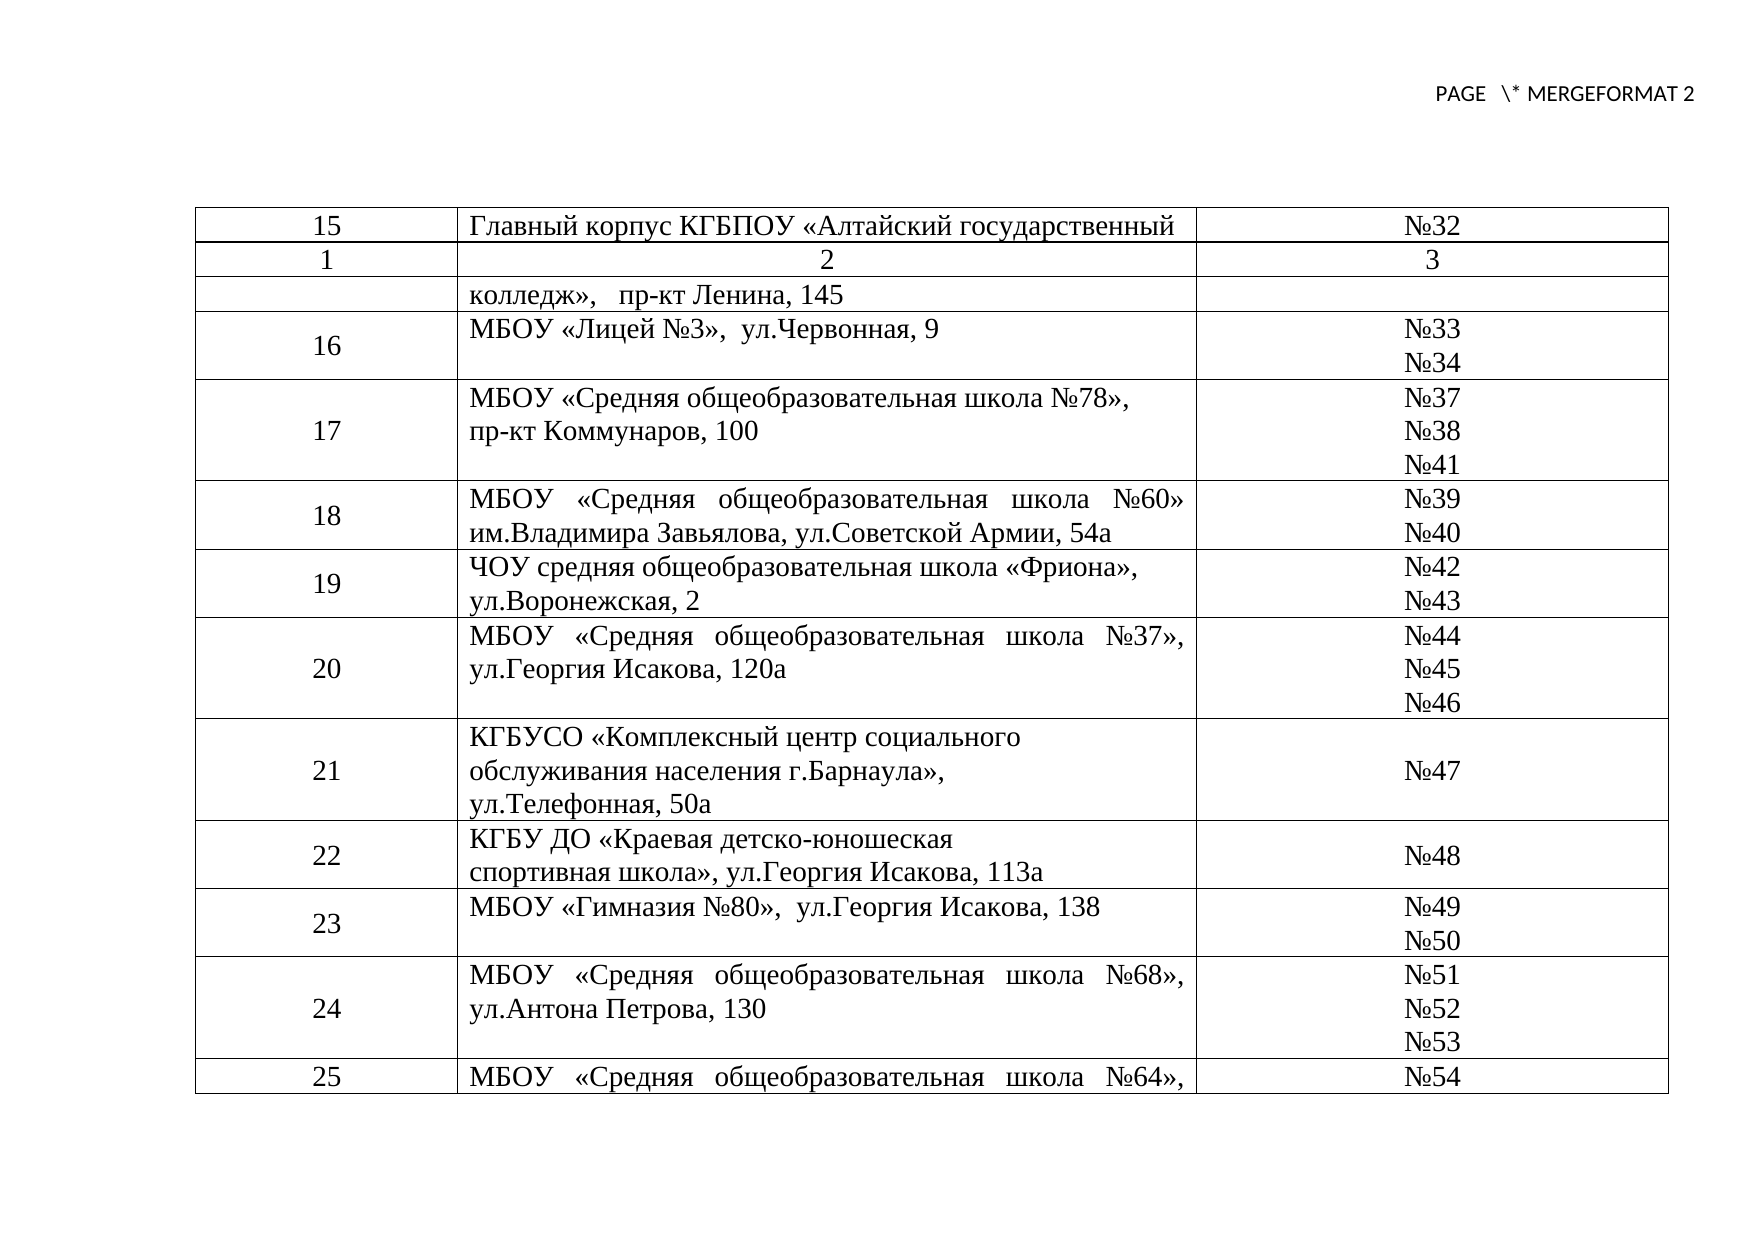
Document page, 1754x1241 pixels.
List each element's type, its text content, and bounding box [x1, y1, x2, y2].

table_cell 18 [196, 481, 457, 548]
table_cell 25 [196, 1059, 457, 1092]
table_cell 22 [196, 821, 457, 888]
table_cell №49 №50 [1197, 889, 1668, 956]
table_cell 19 [196, 550, 457, 617]
table_cell МБОУ «Средняя общеобразовательная школа №78», пр-кт Коммунаров, 100 [458, 380, 1196, 480]
table_cell №51 №52 №53 [1197, 957, 1668, 1058]
table_cell 15 [196, 208, 457, 241]
table_cell №48 [1197, 821, 1668, 888]
table_cell 20 [196, 618, 457, 718]
table_cell [1197, 277, 1668, 311]
table_cell №37 №38 №41 [1197, 380, 1668, 480]
table_cell 16 [196, 312, 457, 379]
table_cell 23 [196, 889, 457, 956]
table_cell Главный корпус КГБПОУ «Алтайский государственный [458, 208, 1196, 241]
table_cell 17 [196, 380, 457, 480]
table_cell 21 [196, 719, 457, 820]
table_cell ЧОУ средняя общеобразовательная школа «Фриона», ул.Воронежская, 2 [458, 550, 1196, 617]
table_cell №33 №34 [1197, 312, 1668, 379]
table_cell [458, 1059, 1196, 1092]
table_cell 2 [458, 243, 1196, 276]
table_cell колледж», пр-кт Ленина, 145 [458, 277, 1196, 311]
table_cell №54 [1197, 1059, 1668, 1092]
table_cell 1 [196, 243, 457, 276]
table_cell №42 №43 [1197, 550, 1668, 617]
table_cell МБОУ «Гимназия №80», ул.Георгия Исакова, 138 [458, 889, 1196, 956]
table_cell МБОУ «Средняя общеобразовательная школа №68», ул.Антона Петрова, 130 [458, 957, 1196, 1058]
table_cell МБОУ «Средняя общеобразовательная школа №60» им.Владимира Завьялова, ул.Советской Армии, 54а [458, 481, 1196, 548]
table_cell КГБУ ДО «Краевая детско-юношеская спортивная школа», ул.Георгия Исакова, 113а [458, 821, 1196, 888]
table_cell 24 [196, 957, 457, 1058]
table_cell №47 [1197, 719, 1668, 820]
table_cell 3 [1197, 243, 1668, 276]
table_cell [196, 277, 457, 311]
table_cell №32 [1197, 208, 1668, 241]
table_cell КГБУСО «Комплексный центр социального обслуживания населения г.Барнаула», ул.Телефонная, 50а [458, 719, 1196, 820]
table_cell МБОУ «Лицей №3», ул.Червонная, 9 [458, 312, 1196, 379]
table_cell МБОУ «Средняя общеобразовательная школа №37», ул.Георгия Исакова, 120а [458, 618, 1196, 718]
table_cell №44 №45 №46 [1197, 618, 1668, 718]
table_cell №39 №40 [1197, 481, 1668, 548]
